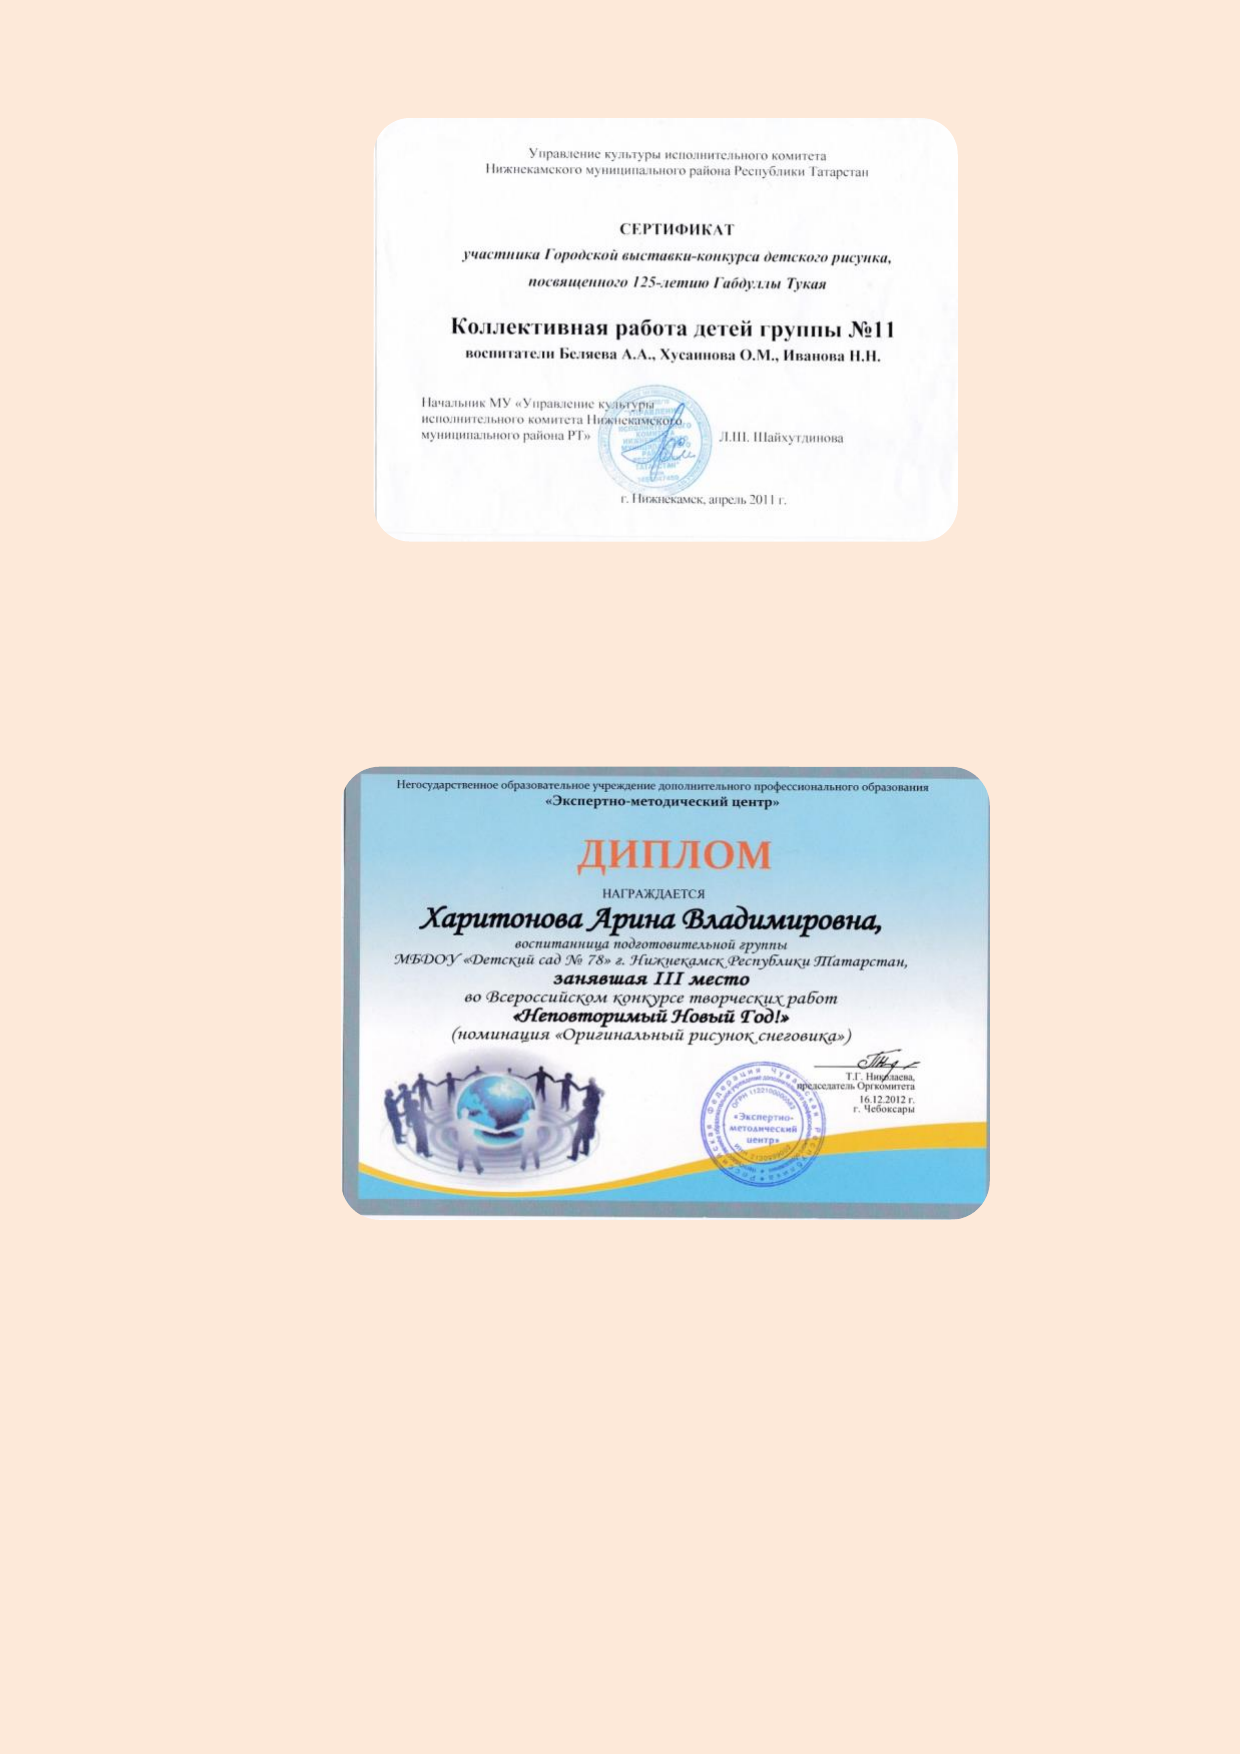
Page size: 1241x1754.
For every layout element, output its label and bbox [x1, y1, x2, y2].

picture [373, 118, 958, 542]
picture [340, 766, 990, 1220]
